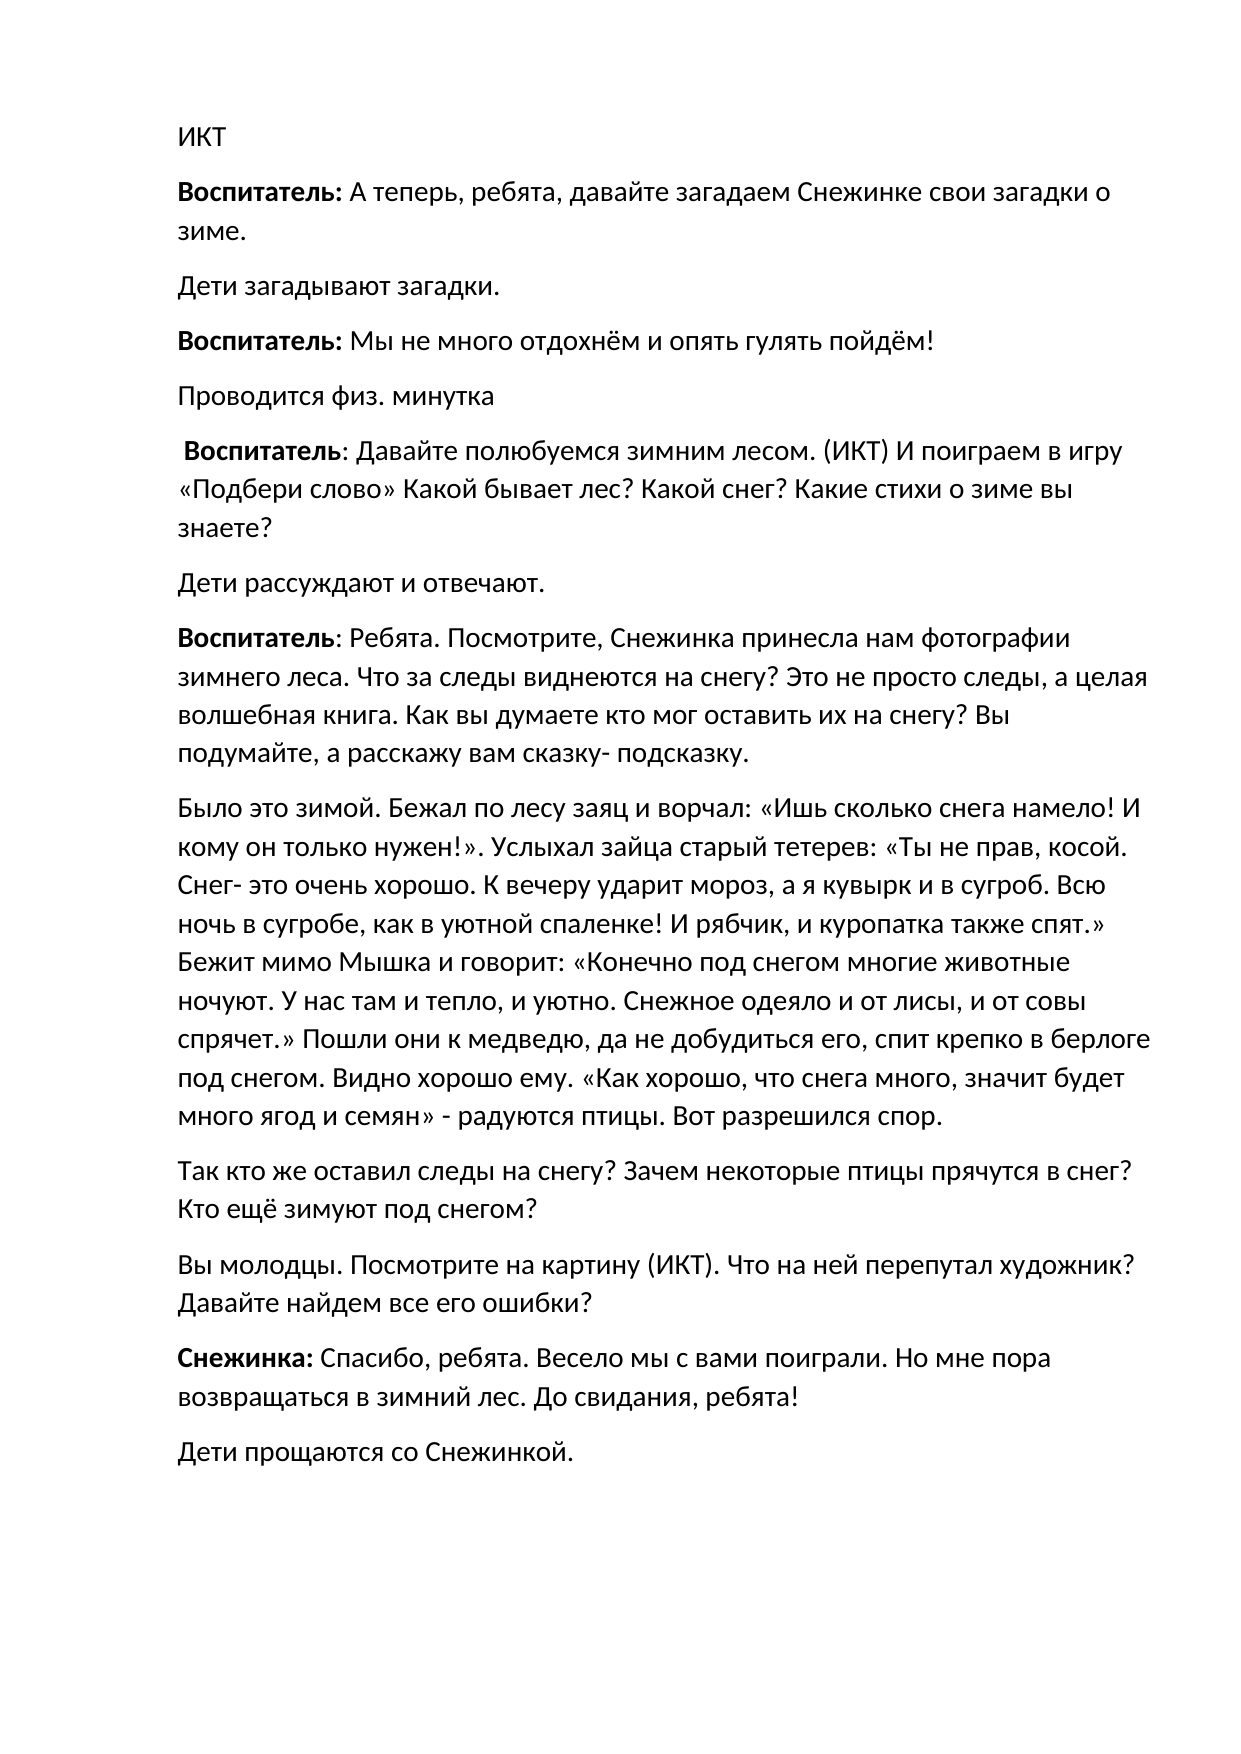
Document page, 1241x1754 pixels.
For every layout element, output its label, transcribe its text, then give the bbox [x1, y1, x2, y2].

text ИКТ [177, 118, 1152, 154]
text Дети рассуждают и отвечают. [177, 564, 1152, 600]
text Воспитатель: Мы не много отдохнём и опять гулять пойдём! [177, 322, 1152, 357]
text Дети прощаются со Снежинкой. [177, 1433, 1152, 1468]
text Вы молодцы. Посмотрите на картину (ИКТ). Что на ней перепутал художник? Давайте найдем все его ошибки? [177, 1246, 1152, 1320]
text Проводится физ. минутка [177, 377, 1152, 413]
text Было это зимой. Бежал по лесу заяц и ворчал: «Ишь сколько снега намело! И кому он только нужен!». Услыхал зайца старый тетерев: «Ты не прав, косой. Снег- это очень хорошо. К вечеру ударит мороз, а я кувырк и в сугроб. Всю ночь в сугробе, как в уютной спаленке! И рябчик, и куропатка также спят.» Бежит мимо Мышка и говорит: «Конечно под снегом многие животные ночуют. У нас там и тепло, и уютно. Снежное одеяло и от лисы, и от совы спрячет.» Пошли они к медведю, да не добудиться его, спит крепко в берлоге под снегом. Видно хорошо ему. «Как хорошо, что снега много, значит будет много ягод и семян» - радуются птицы. Вот разрешился спор. [177, 789, 1152, 1133]
text Воспитатель: А теперь, ребята, давайте загадаем Снежинке свои загадки о зиме. [177, 173, 1152, 247]
text Воспитатель: Давайте полюбуемся зимним лесом. (ИКТ) И поиграем в игру «Подбери слово» Какой бывает лес? Какой снег? Какие стихи о зиме вы знаете? [177, 432, 1152, 544]
text Воспитатель: Ребята. Посмотрите, Снежинка принесла нам фотографии зимнего леса. Что за следы виднеются на снегу? Это не просто следы, а целая волшебная книга. Как вы думаете кто мог оставить их на снегу? Вы подумайте, а расскажу вам сказку- подсказку. [177, 619, 1152, 770]
text Так кто же оставил следы на снегу? Зачем некоторые птицы прячутся в снег? Кто ещё зимуют под снегом? [177, 1152, 1152, 1226]
text Дети загадывают загадки. [177, 267, 1152, 302]
text Снежинка: Спасибо, ребята. Весело мы с вами поиграли. Но мне пора возвращаться в зимний лес. До свидания, ребята! [177, 1339, 1152, 1413]
